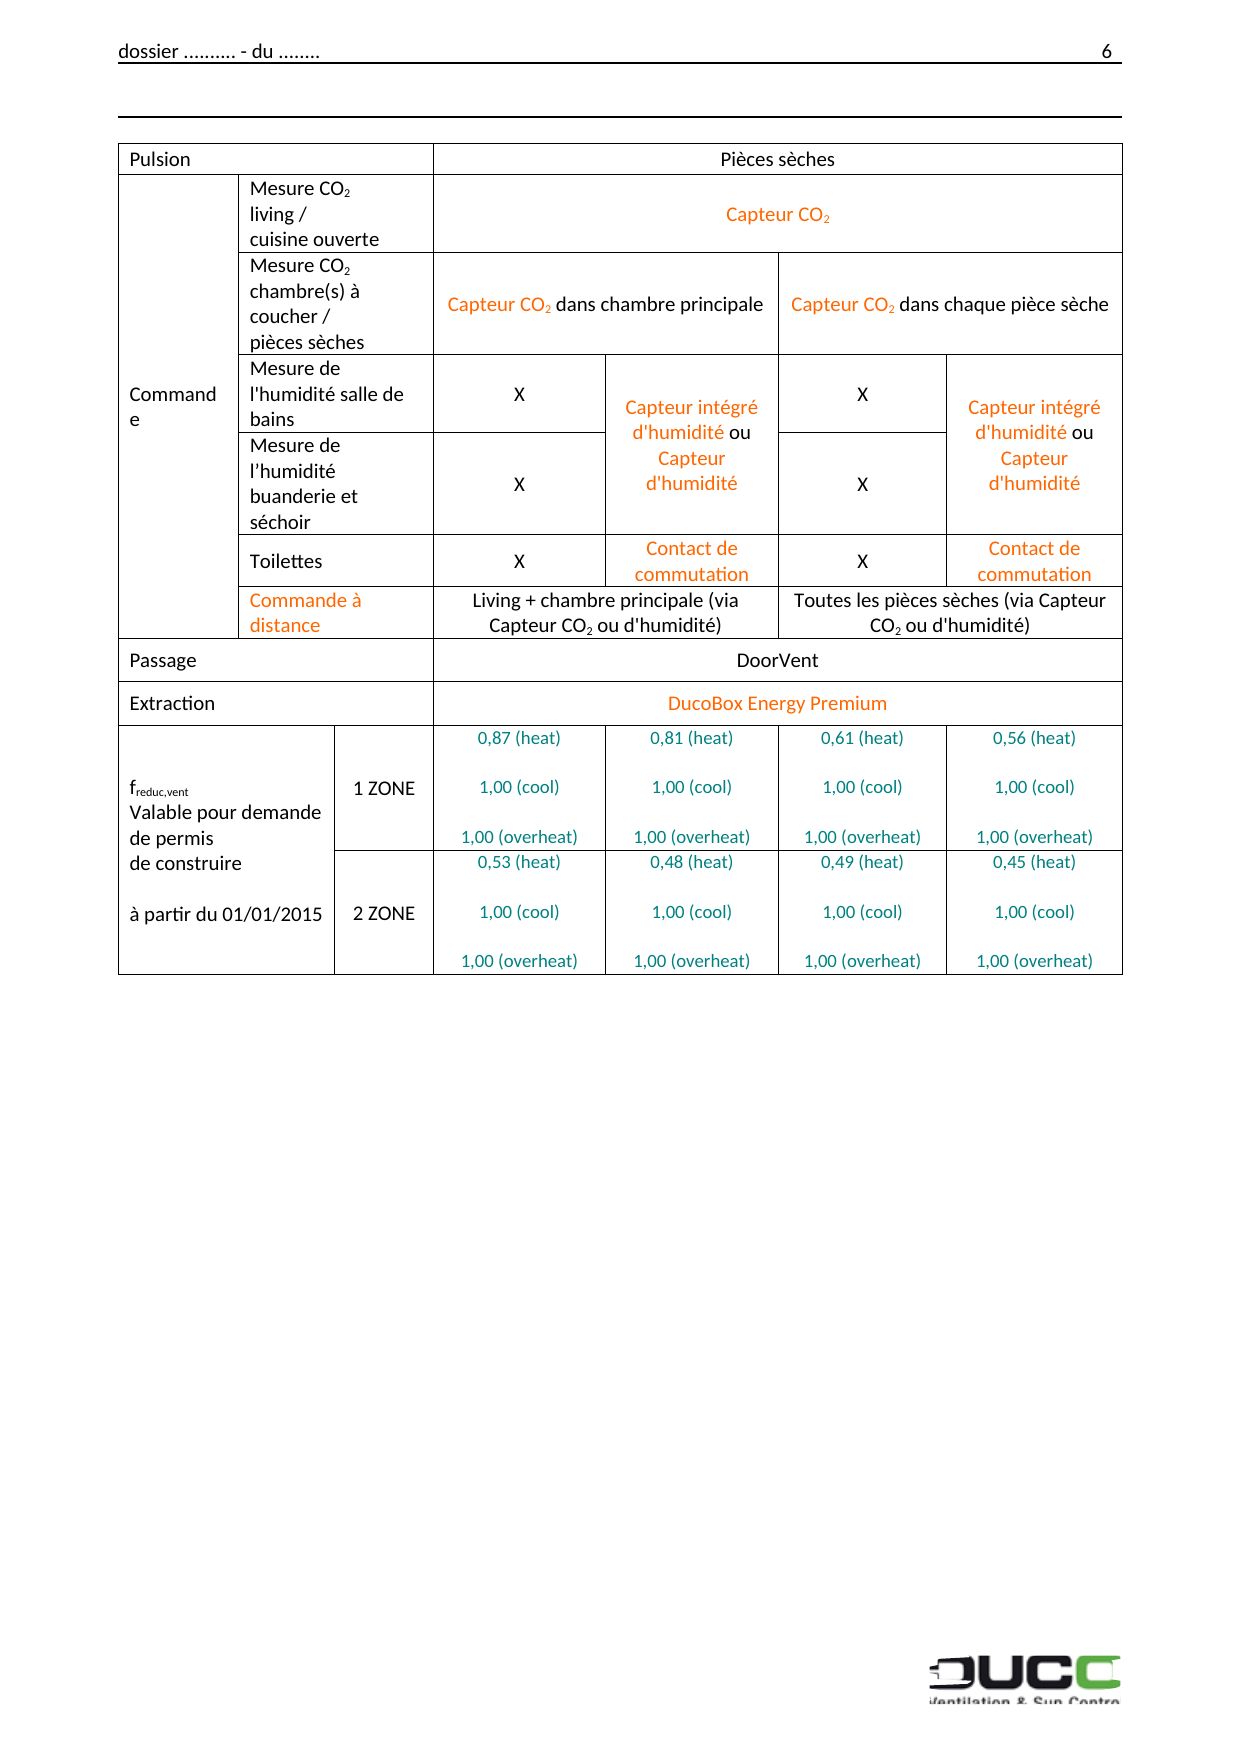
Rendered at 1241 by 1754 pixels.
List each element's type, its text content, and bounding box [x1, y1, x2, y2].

table_cell 0,81 (heat) 1,00 (cool) 1,00 (overheat) [606, 726, 778, 849]
table_cell X [434, 433, 605, 534]
table_cell Contact de commutation [606, 535, 778, 586]
table_cell Contact de commutation [947, 535, 1122, 586]
table_header Pulsion [119, 144, 433, 174]
table_cell 0,48 (heat) 1,00 (cool) 1,00 (overheat) [606, 851, 778, 974]
table_cell Toilettes [239, 535, 433, 586]
table_cell DucoBox Energy Premium [434, 682, 1122, 725]
table_cell 0,45 (heat) 1,00 (cool) 1,00 (overheat) [947, 851, 1122, 974]
table_cell X [779, 355, 946, 432]
table_cell Capteur intégré d'humidité ou Capteur d'humidité [947, 355, 1122, 534]
table_cell Mesure de l'humidité salle de bains [239, 355, 433, 432]
table_cell 0,49 (heat) 1,00 (cool) 1,00 (overheat) [779, 851, 946, 974]
table_cell Commande à distance [239, 587, 433, 638]
table_cell 1 ZONE [335, 726, 433, 849]
table_cell Mesure CO2 chambre(s) à coucher / pièces sèches [239, 253, 433, 354]
table_cell Toutes les pièces sèches (via Capteur CO2 ou d'humidité) [779, 587, 1122, 638]
table_cell 2 ZONE [335, 851, 433, 974]
table_cell X [434, 535, 605, 586]
table_cell Capteur CO2 dans chaque pièce sèche [779, 253, 1122, 354]
table_cell Living + chambre principale (via Capteur CO2 ou d'humidité) [434, 587, 778, 638]
table_header Pièces sèches [434, 144, 1122, 174]
table_cell Capteur CO2 [434, 175, 1122, 252]
table_cell X [779, 535, 946, 586]
table_cell 0,61 (heat) 1,00 (cool) 1,00 (overheat) [779, 726, 946, 849]
table_cell DoorVent [434, 639, 1122, 681]
table_cell Mesure de l’humidité buanderie et séchoir [239, 433, 433, 534]
table_cell Capteur CO2 dans chambre principale [434, 253, 778, 354]
table_cell Capteur intégré d'humidité ou Capteur d'humidité [606, 355, 778, 534]
table_cell Commande [119, 175, 238, 638]
table_cell X [779, 433, 946, 534]
table_cell Extraction [119, 682, 433, 725]
table_cell Mesure CO2 living / cuisine ouverte [239, 175, 433, 252]
table_cell X [434, 355, 605, 432]
table_cell 0,53 (heat) 1,00 (cool) 1,00 (overheat) [434, 851, 605, 974]
table_cell freduc,vent Valable pour demande de permis de construire à partir du 01/01/2015 [119, 726, 334, 974]
table_cell 0,87 (heat) 1,00 (cool) 1,00 (overheat) [434, 726, 605, 849]
table_cell Passage [119, 639, 433, 681]
table_cell 0,56 (heat) 1,00 (cool) 1,00 (overheat) [947, 726, 1122, 849]
